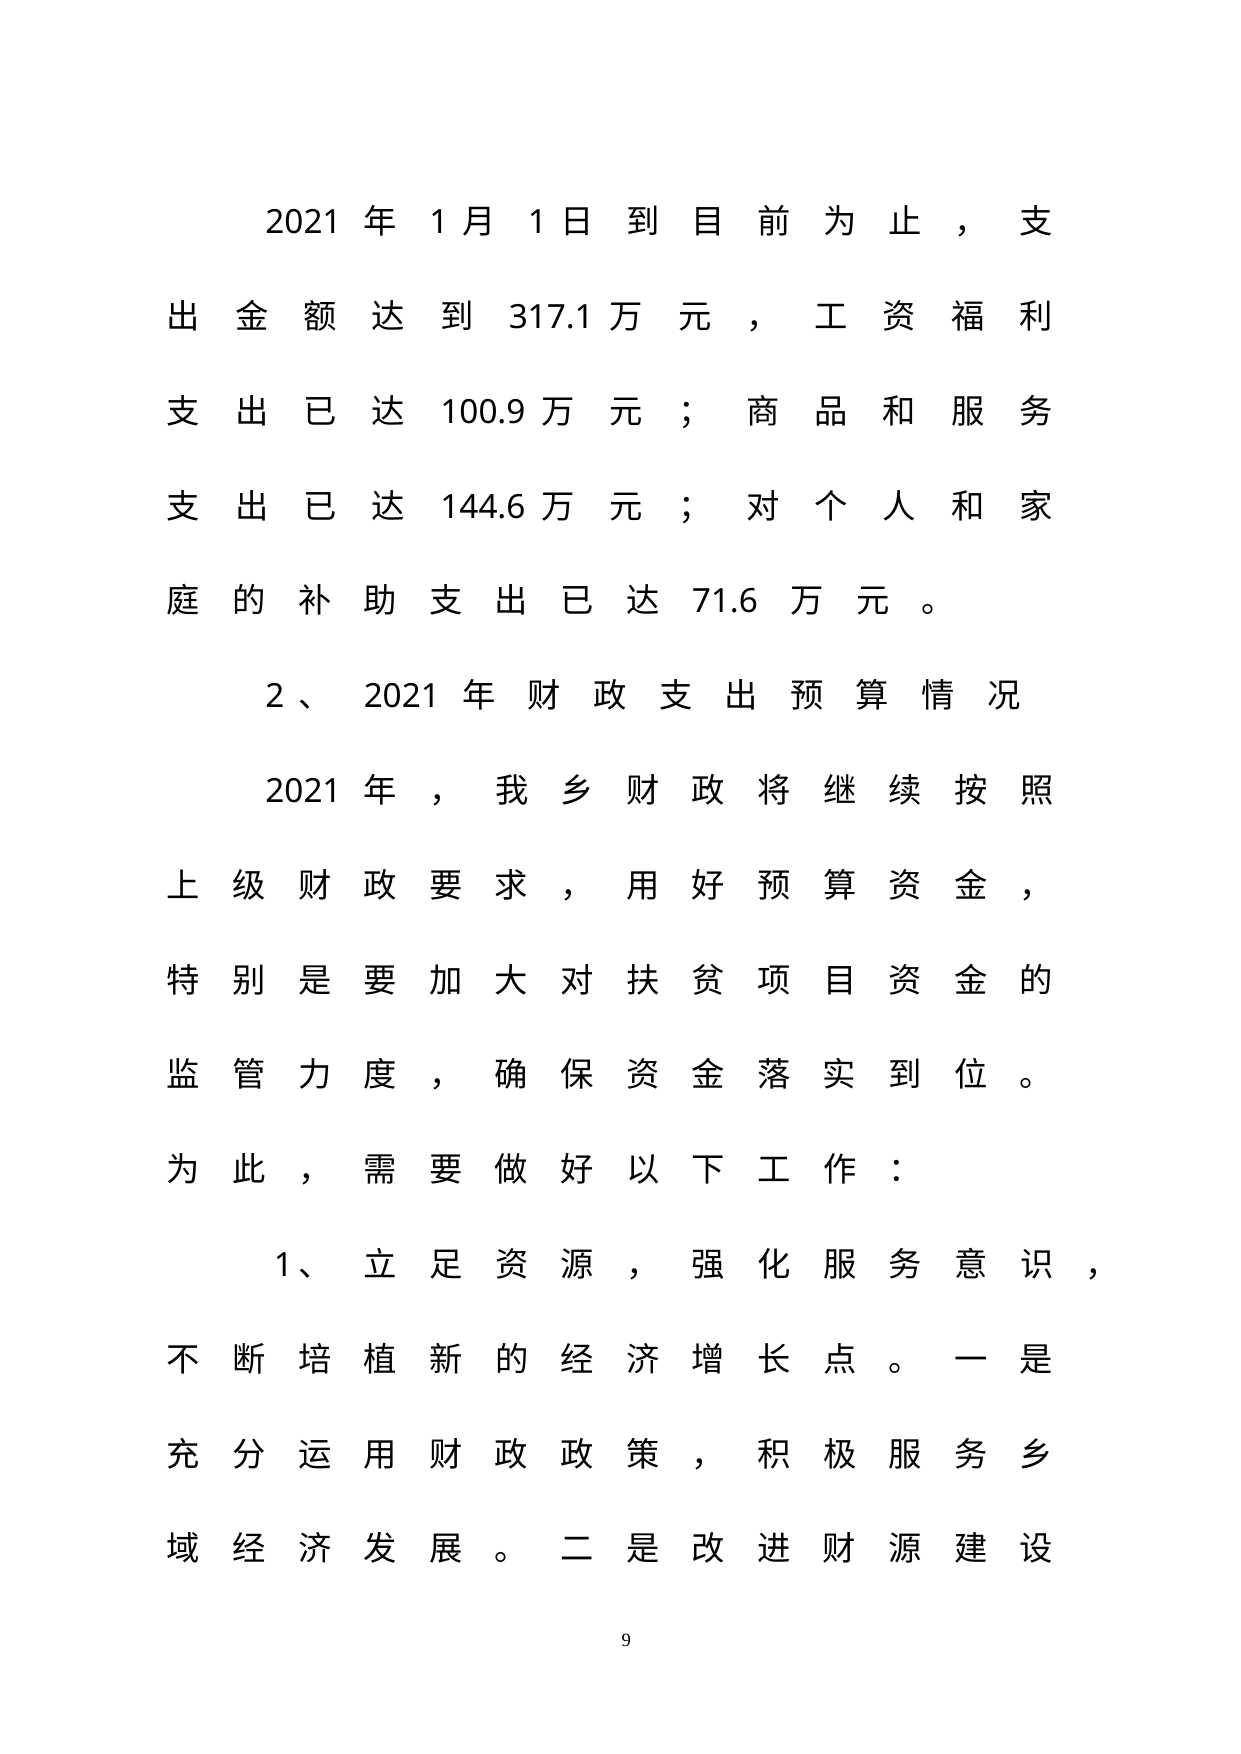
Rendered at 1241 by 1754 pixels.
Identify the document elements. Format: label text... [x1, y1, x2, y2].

text 2021年，我乡财政将继续按照上级财政要求，用好预算资金，特别是要加大对扶贫项目资金的监管力度，确保资金落实到位。为此，需要做好以下工作： [167, 741, 1085, 1214]
text 2、2021年财政支出预算情况 [167, 646, 1085, 741]
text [167, 1214, 1085, 1594]
text 2021年1月1日到目前为止，支出金额达到317.1万元，工资福利支出已达100.9万元；商品和服务支出已达144.6万元；对个人和家庭的补助支出已达71.6万元。 [167, 172, 1085, 646]
